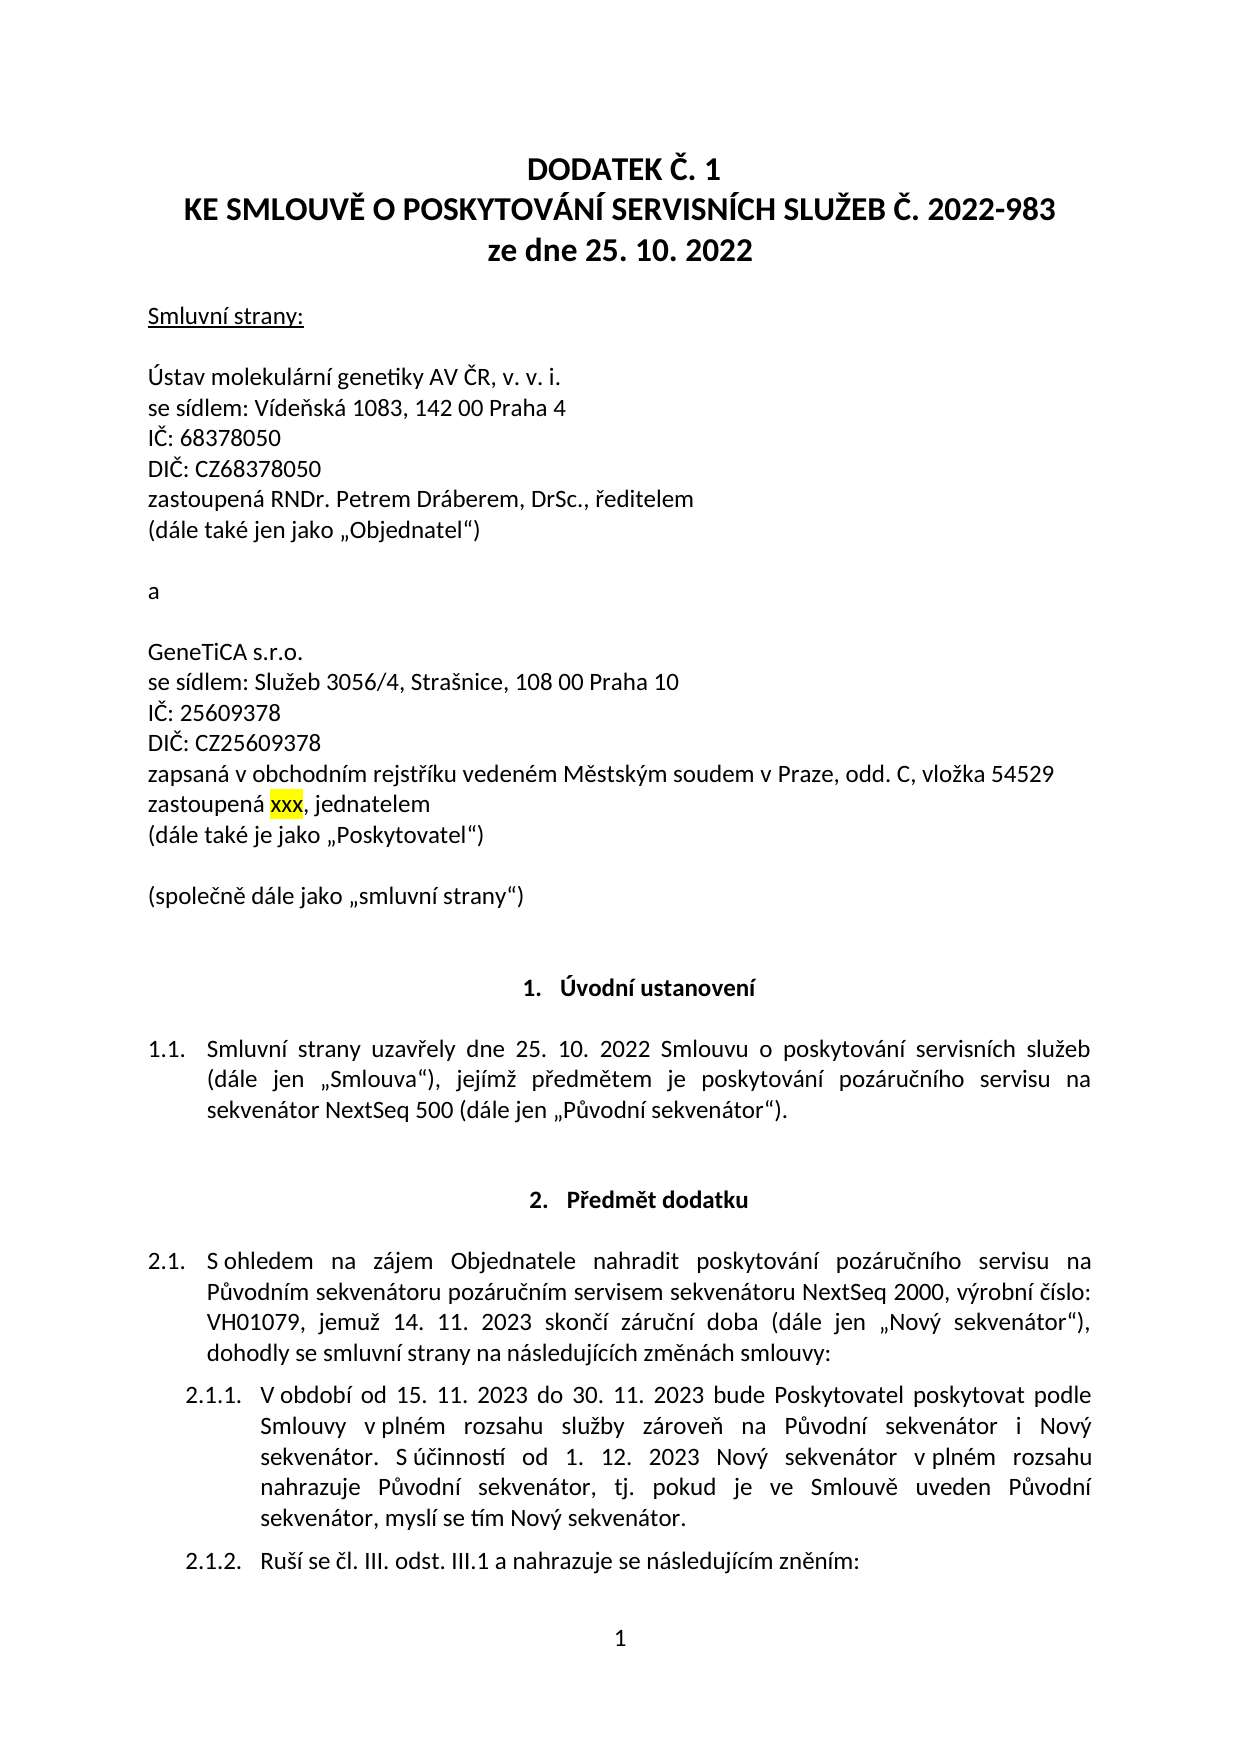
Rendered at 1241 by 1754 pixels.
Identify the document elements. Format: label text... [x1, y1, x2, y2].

text IČ: 25609378 [148, 697, 1093, 728]
text zapsaná v obchodním rejstříku vedeném Městským soudem v Praze, odd. C, vložka 54529 [148, 758, 1093, 789]
text zastoupená xxx, jednatelem [148, 789, 270, 819]
text GeneTiCA s.r.o. [148, 636, 1093, 667]
list Úvodní ustanovení [185, 972, 1093, 1002]
text zastoupená xxx, jednatelem [303, 789, 1093, 819]
text DIČ: CZ68378050 [148, 453, 1093, 483]
text se sídlem: Vídeňská 1083, 142 00 Praha 4 [148, 392, 1093, 422]
text Smluvní strany: [148, 300, 1093, 331]
list Předmět dodatku [185, 1184, 1093, 1214]
list V období od 15. 11. 2023 do 30. 11. 2023 bude Poskytovatel poskytovat podle Smlouvy v plném rozsahu služby zároveň na Původní sekvenátor i Nový sekvenátor. S účinností od 1. 12. 2023 Nový sekvenátor v plném rozsahu nahrazuje Původní sekvenátor, tj. pokud je ve Smlouvě uveden Původní sekvenátor, myslí se tím Nový sekvenátor. [185, 1380, 1093, 1532]
text DIČ: CZ25609378 [148, 728, 1093, 758]
text Ústav molekulární genetiky AV ČR, v. v. i. [148, 361, 1093, 392]
text DODATEK Č. 1 [148, 148, 1093, 188]
list Ruší se čl. III. odst. III.1 a nahrazuje se následujícím zněním: [185, 1545, 1093, 1575]
text IČ: 68378050 [148, 422, 1093, 453]
list S ohledem na zájem Objednatele nahradit poskytování pozáručního servisu na Původním sekvenátoru pozáručním servisem sekvenátoru NextSeq 2000, výrobní číslo: VH01079, jemuž 14. 11. 2023 skončí záruční doba (dále jen „Nový sekvenátor“), dohodly se smluvní strany na následujících změnách smlouvy: [148, 1245, 1093, 1367]
list Smluvní strany uzavřely dne 25. 10. 2022 Smlouvu o poskytování servisních služeb (dále jen „Smlouva“), jejímž předmětem je poskytování pozáručního servisu na sekvenátor NextSeq 500 (dále jen „Původní sekvenátor“). [148, 1033, 1093, 1124]
text zastoupená RNDr. Petrem Dráberem, DrSc., ředitelem [148, 483, 1093, 514]
text (dále také jen jako „Objednatel“) [148, 514, 1093, 544]
text a [148, 575, 1093, 606]
text se sídlem: Služeb 3056/4, Strašnice, 108 00 Praha 10 [148, 667, 1093, 697]
text (dále také je jako „Poskytovatel“) [148, 819, 1093, 850]
text (společně dále jako „smluvní strany“) [148, 880, 1093, 911]
text KE SMLOUVĚ O POSKYTOVÁNÍ SERVISNÍCH SLUŽEB Č. 2022-983 [148, 188, 1093, 229]
text ze dne 25. 10. 2022 [148, 229, 1093, 270]
